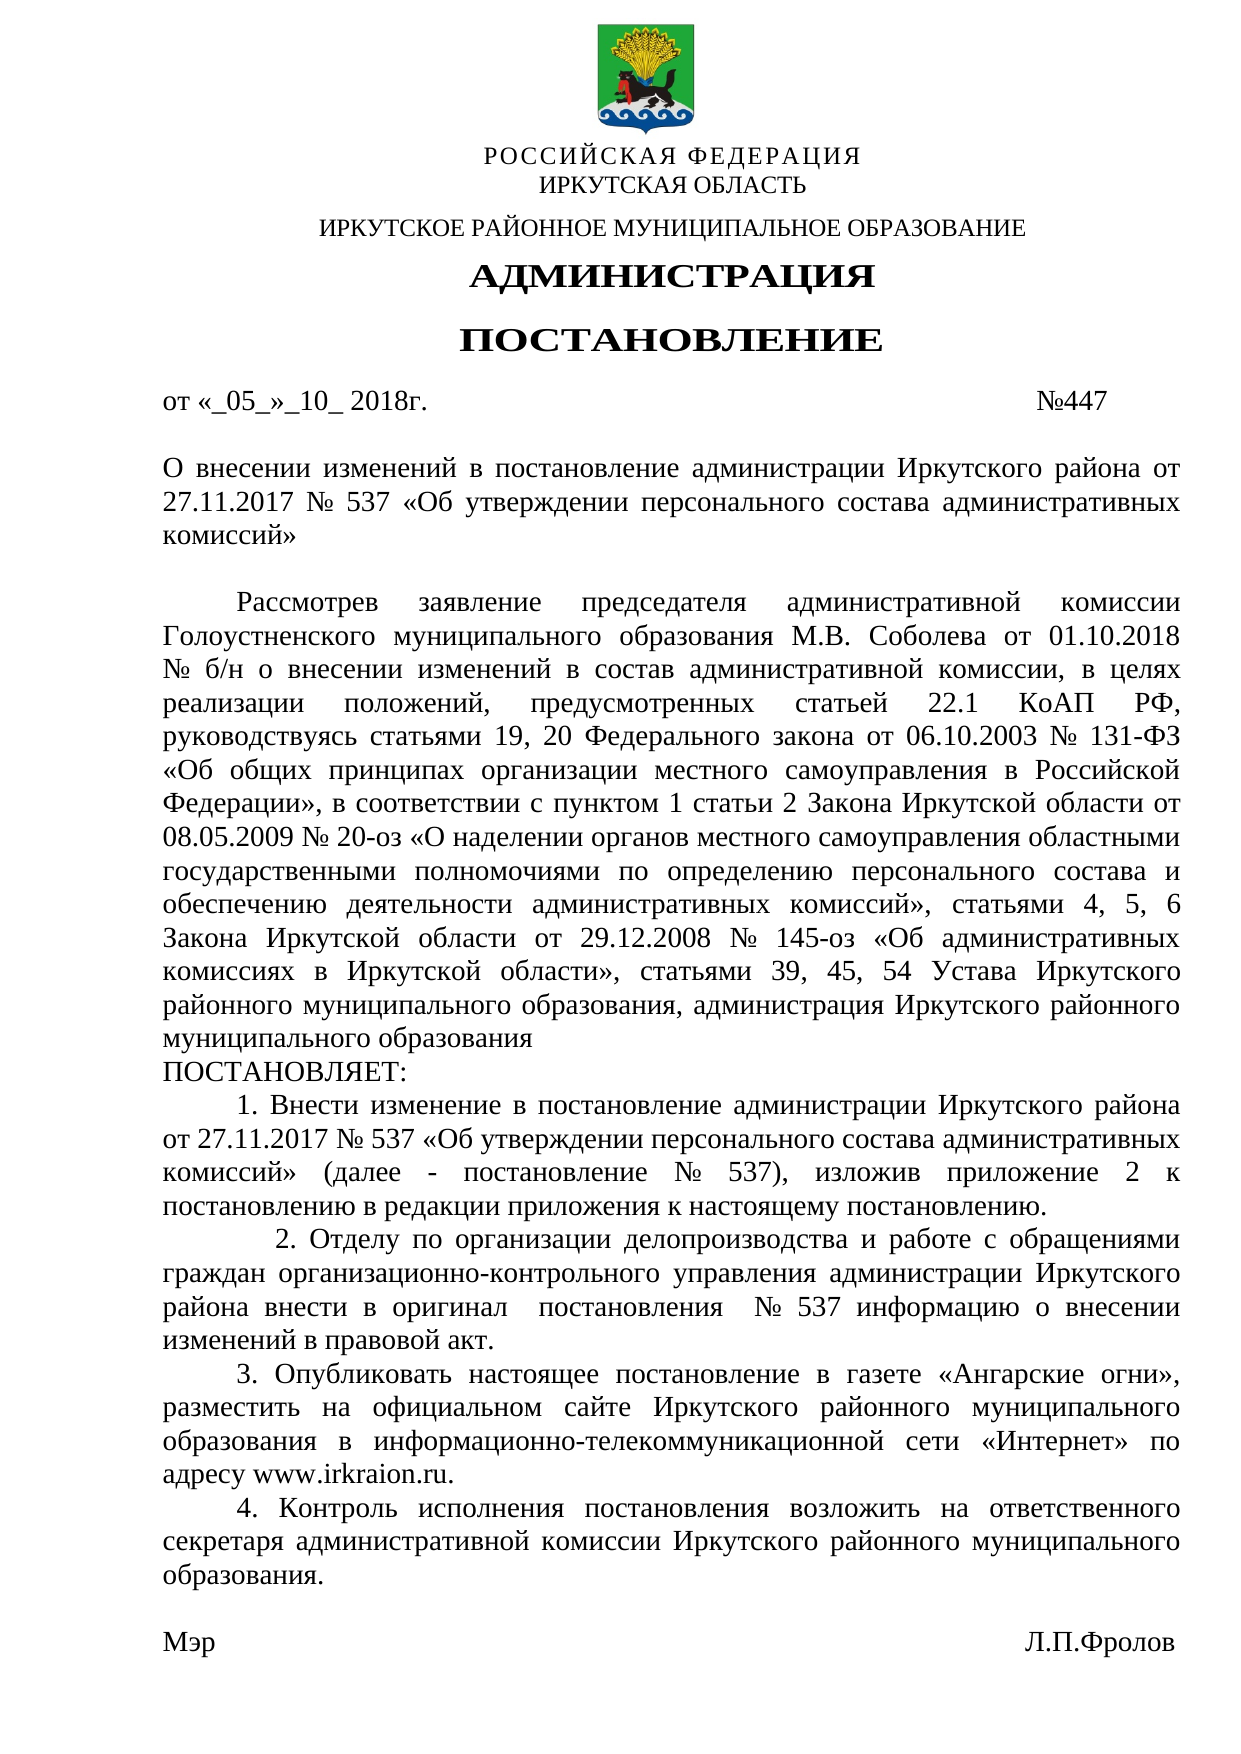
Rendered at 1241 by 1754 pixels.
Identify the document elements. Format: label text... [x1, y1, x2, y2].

text ПОСТАНОВЛЕНИЕ [162, 321, 1181, 359]
text АДМИНИСТРАЦИЯ [164, 256, 1181, 294]
text Рассмотрев заявление председателя административной комиссии Голоустненского муниципального образования М.В. Соболева от 01.10.2018 № б/н о внесении изменений в состав административной комиссии, в целях реализации положений, предусмотренных статьей 22.1 КоАП РФ, руководствуясь статьями 19, 20 Федерального закона от 06.10.2003 № 131-ФЗ «Об общих принципах организации местного самоуправления в Российской Федерации», в соответствии с пунктом 1 статьи 2 Закона Иркутской области от 08.05.2009 № 20-оз «О наделении органов местного самоуправления областными государственными полномочиями по определению персонального состава и обеспечению деятельности административных комиссий», статьями 4, 5, 6 Закона Иркутской области от 29.12.2008 № 145-оз «Об административных комиссиях в Иркутской области», статьями 39, 45, 54 Устава Иркутского районного муниципального образования, администрация Иркутского районного муниципального образования [162, 584, 1181, 1054]
text от «_05_»_10_ 2018г. №447 [162, 383, 1181, 417]
text ИРКУТСКОЕ РАЙОННОЕ МУНИЦИПАЛЬНОЕ ОБРАЗОВАНИЕ [163, 213, 1181, 242]
text ИРКУТСКАЯ ОБЛАСТЬ [164, 170, 1181, 198]
picture [592, 18, 699, 141]
text О внесении изменений в постановление администрации Иркутского района от 27.11.2017 № 537 «Об утверждении персонального состава административных комиссий» [162, 450, 1181, 551]
text 2. Отделу по организации делопроизводства и работе с обращениями граждан организационно-контрольного управления администрации Иркутского района внести в оригинал постановления № 537 информацию о внесении изменений в правовой акт. [162, 1222, 1181, 1356]
text РОССИЙСКАЯ ФЕДЕРАЦИЯ [162, 15, 1181, 170]
text 3. Опубликовать настоящее постановление в газете «Ангарские огни», разместить на официальном сайте Иркутского районного муниципального образования в информационно-телекоммуникационной сети «Интернет» по адресу www.irkraion.ru. [162, 1356, 1181, 1490]
text Мэр Л.П.Фролов [162, 1624, 1181, 1658]
text 4. Контроль исполнения постановления возложить на ответственного секретаря административной комиссии Иркутского районного муниципального образования. [162, 1490, 1181, 1591]
text ПОСТАНОВЛЯЕТ: [162, 1054, 1181, 1087]
text 1. Внести изменение в постановление администрации Иркутского района от 27.11.2017 № 537 «Об утверждении персонального состава административных комиссий» (далее - постановление № 537), изложив приложение 2 к постановлению в редакции приложения к настоящему постановлению. [162, 1087, 1181, 1222]
